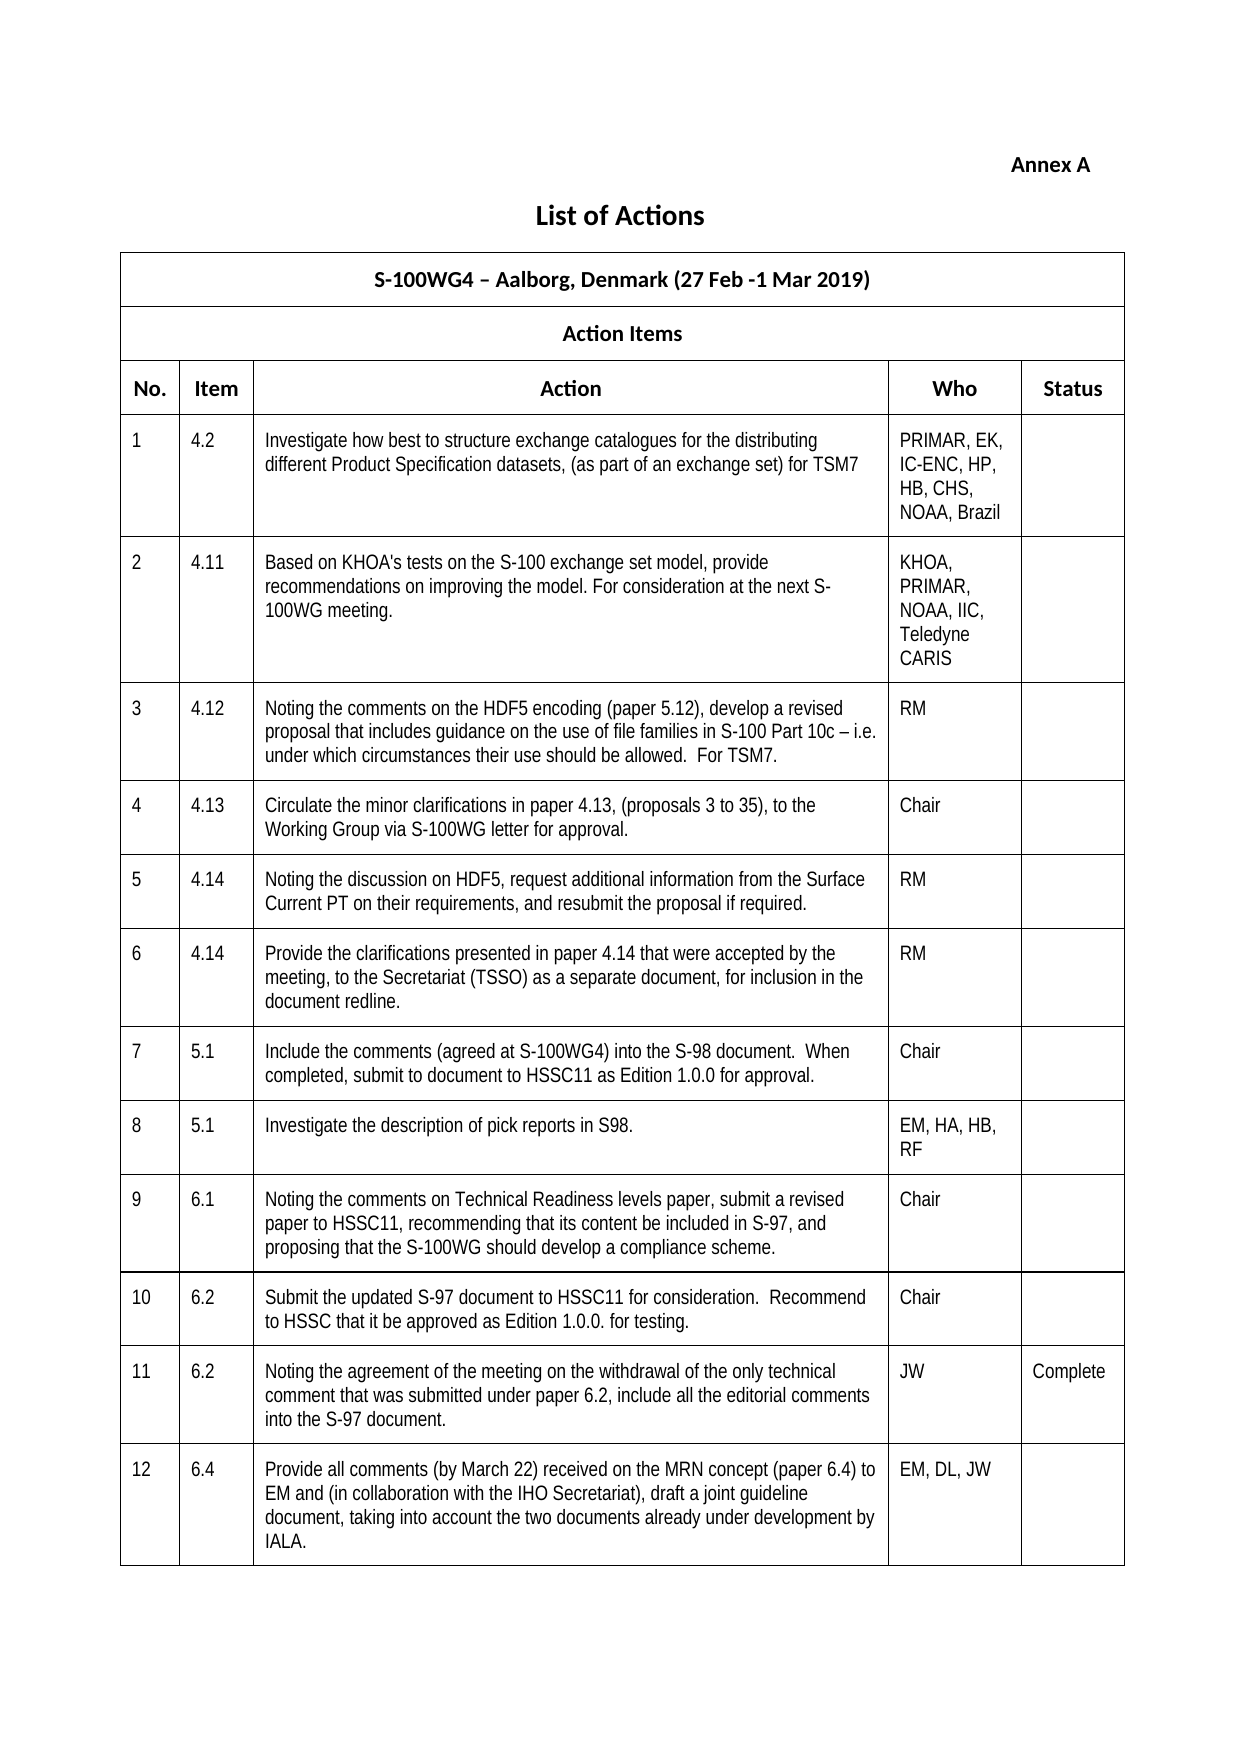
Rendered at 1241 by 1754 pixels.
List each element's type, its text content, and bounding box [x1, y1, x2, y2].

table_cell Status [1022, 361, 1124, 414]
table_cell Item [180, 361, 253, 414]
table_cell 12 [121, 1444, 179, 1565]
table_cell Chair [889, 781, 1021, 854]
table_cell Action [254, 361, 888, 414]
text List of Actions [150, 197, 1090, 232]
table_cell EM, DL, JW [889, 1444, 1021, 1565]
table_cell RM [889, 929, 1021, 1026]
table_cell [1022, 1027, 1124, 1099]
table_cell 4.14 [180, 929, 253, 1026]
table_cell Submit the updated S-97 document to HSSC11 for consideration. Recommend to HSSC that it be approved as Edition 1.0.0. for testing. [254, 1273, 888, 1345]
table_cell 4.12 [180, 683, 253, 780]
table_cell RM [889, 683, 1021, 780]
table_cell 6.2 [180, 1346, 253, 1443]
table_cell [1022, 1101, 1124, 1173]
table_cell [1022, 781, 1124, 854]
table_cell Based on KHOA's tests on the S-100 exchange set model, provide recommendations on improving the model. For consideration at the next S-100WG meeting. [254, 537, 888, 682]
table_cell Noting the agreement of the meeting on the withdrawal of the only technical comment that was submitted under paper 6.2, include all the editorial comments into the S-97 document. [254, 1346, 888, 1443]
table_cell PRIMAR, EK, IC-ENC, HP, HB, CHS, NOAA, Brazil [889, 415, 1021, 536]
table_cell 11 [121, 1346, 179, 1443]
table_cell Chair [889, 1175, 1021, 1271]
table_cell 4.2 [180, 415, 253, 536]
table_cell 5 [121, 855, 179, 928]
table_cell Action Items [121, 307, 1124, 360]
table_cell 5.1 [180, 1027, 253, 1099]
table_cell Provide the clarifications presented in paper 4.14 that were accepted by the meeting, to the Secretariat (TSSO) as a separate document, for inclusion in the document redline. [254, 929, 888, 1026]
table_cell 6.2 [180, 1273, 253, 1345]
table_cell 6 [121, 929, 179, 1026]
text Annex A [150, 150, 1090, 178]
table_cell 6.4 [180, 1444, 253, 1565]
table_cell 5.1 [180, 1101, 253, 1173]
table_cell [1022, 929, 1124, 1026]
table_cell 3 [121, 683, 179, 780]
table_cell EM, HA, HB, RF [889, 1101, 1021, 1173]
table_cell 10 [121, 1273, 179, 1345]
table_cell 4.11 [180, 537, 253, 682]
table_cell [1022, 1175, 1124, 1271]
table_cell RM [889, 855, 1021, 928]
table_cell 4.14 [180, 855, 253, 928]
table_cell 2 [121, 537, 179, 682]
table_cell Investigate the description of pick reports in S98. [254, 1101, 888, 1173]
table_cell 6.1 [180, 1175, 253, 1271]
table_cell [1022, 683, 1124, 780]
table_cell [1022, 537, 1124, 682]
table_header S-100WG4 – Aalborg, Denmark (27 Feb -1 Mar 2019) [121, 253, 1124, 306]
table_cell Provide all comments (by March 22) received on the MRN concept (paper 6.4) to EM and (in collaboration with the IHO Secretariat), draft a joint guideline document, taking into account the two documents already under development by IALA. [254, 1444, 888, 1565]
table_cell Noting the comments on Technical Readiness levels paper, submit a revised paper to HSSC11, recommending that its content be included in S-97, and proposing that the S-100WG should develop a compliance scheme. [254, 1175, 888, 1271]
table_cell 9 [121, 1175, 179, 1271]
table_cell Noting the comments on the HDF5 encoding (paper 5.12), develop a revised proposal that includes guidance on the use of file families in S-100 Part 10c – i.e. under which circumstances their use should be allowed. For TSM7. [254, 683, 888, 780]
table_cell [1022, 1444, 1124, 1565]
table_cell Complete [1022, 1346, 1124, 1443]
table_cell [1022, 1273, 1124, 1345]
table_cell KHOA, PRIMAR, NOAA, IIC, Teledyne CARIS [889, 537, 1021, 682]
table_cell Chair [889, 1273, 1021, 1345]
table_cell JW [889, 1346, 1021, 1443]
table_cell Chair [889, 1027, 1021, 1099]
table_cell No. [121, 361, 179, 414]
table_cell Include the comments (agreed at S-100WG4) into the S-98 document. When completed, submit to document to HSSC11 as Edition 1.0.0 for approval. [254, 1027, 888, 1099]
table_cell [1022, 415, 1124, 536]
table_cell Noting the discussion on HDF5, request additional information from the Surface Current PT on their requirements, and resubmit the proposal if required. [254, 855, 888, 928]
table_cell 4.13 [180, 781, 253, 854]
table_cell Who [889, 361, 1021, 414]
table_cell Investigate how best to structure exchange catalogues for the distributing different Product Specification datasets, (as part of an exchange set) for TSM7 [254, 415, 888, 536]
table_cell Circulate the minor clarifications in paper 4.13, (proposals 3 to 35), to the Working Group via S-100WG letter for approval. [254, 781, 888, 854]
table_cell 7 [121, 1027, 179, 1099]
table_cell [1022, 855, 1124, 928]
table_cell 4 [121, 781, 179, 854]
table_cell 8 [121, 1101, 179, 1173]
table_cell 1 [121, 415, 179, 536]
